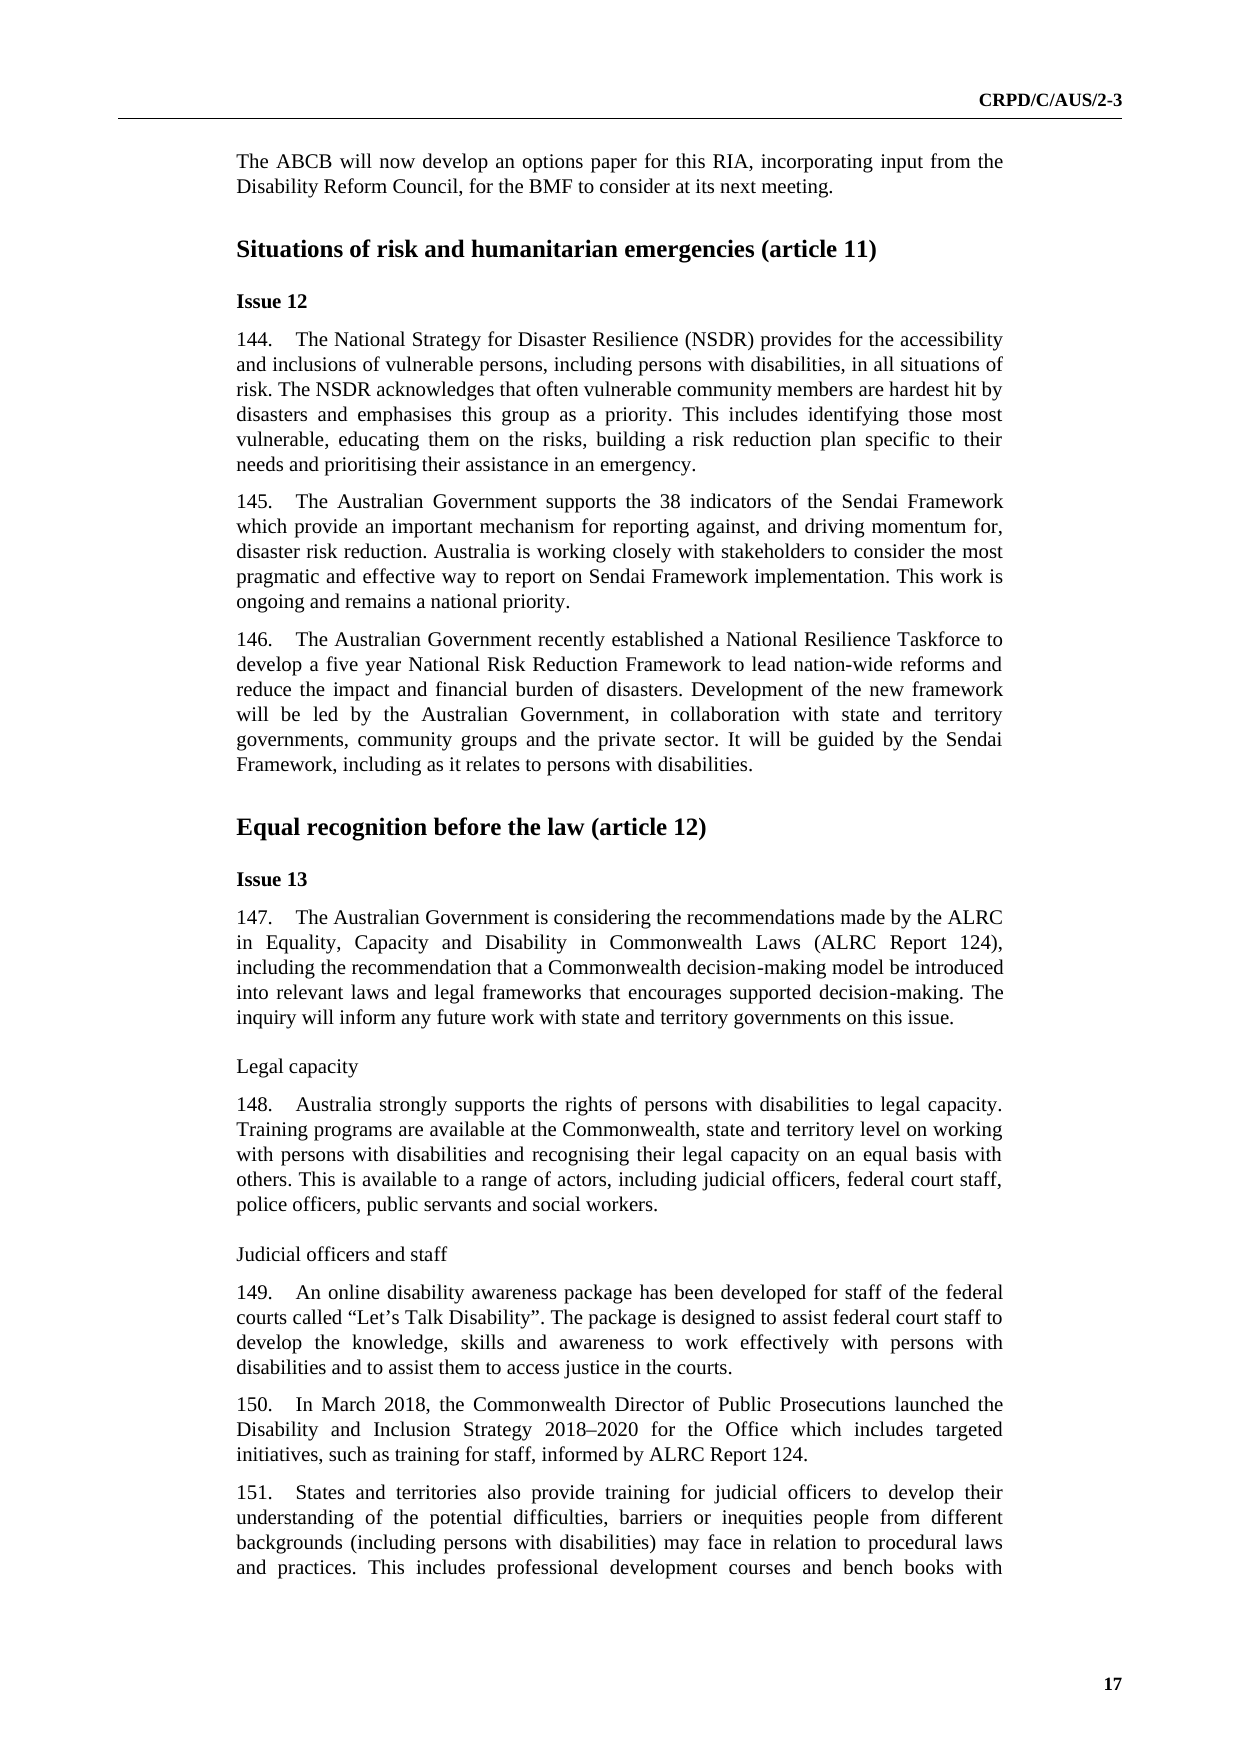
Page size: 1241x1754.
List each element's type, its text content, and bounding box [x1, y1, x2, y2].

text 147. The Australian Government is considering the recommendations made by the ALRC in Equality, Capacity and Disability in Commonwealth Laws (ALRC Report 124), including the recommendation that a Commonwealth decision-making model be introduced into relevant laws and legal frameworks that encourages supported decision-making. The inquiry will inform any future work with state and territory governments on this issue. [236, 904, 1004, 1029]
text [236, 1479, 1004, 1579]
text Equal recognition before the law (article 12) [118, 813, 1004, 841]
text Judicial officers and staff [118, 1241, 1004, 1266]
text Situations of risk and humanitarian emergencies (article 11) [118, 235, 1004, 263]
text 145. The Australian Government supports the 38 indicators of the Sendai Framework which provide an important mechanism for reporting against, and driving momentum for, disaster risk reduction. Australia is working closely with stakeholders to consider the most pragmatic and effective way to report on Sendai Framework implementation. This work is ongoing and remains a national priority. [236, 488, 1004, 613]
text 149. An online disability awareness package has been developed for staff of the federal courts called “Let’s Talk Disability”. The package is designed to assist federal court staff to develop the knowledge, skills and awareness to work effectively with persons with disabilities and to assist them to access justice in the courts. [236, 1279, 1004, 1379]
text 144. The National Strategy for Disaster Resilience (NSDR) provides for the accessibility and inclusions of vulnerable persons, including persons with disabilities, in all situations of risk. The NSDR acknowledges that often vulnerable community members are hardest hit by disasters and emphasises this group as a priority. This includes identifying those most vulnerable, educating them on the risks, building a risk reduction plan specific to their needs and prioritising their assistance in an emergency. [236, 326, 1004, 476]
text Legal capacity [118, 1054, 1004, 1079]
text Issue 12 [118, 288, 1004, 313]
text 150. In March 2018, the Commonwealth Director of Public Prosecutions launched the Disability and Inclusion Strategy 2018–2020 for the Office which includes targeted initiatives, such as training for staff, informed by ALRC Report 124. [236, 1391, 1004, 1466]
text Issue 13 [118, 866, 1004, 891]
text 146. The Australian Government recently established a National Resilience Taskforce to develop a five year National Risk Reduction Framework to lead nation-wide reforms and reduce the impact and financial burden of disasters. Development of the new framework will be led by the Australian Government, in collaboration with state and territory governments, community groups and the private sector. It will be guided by the Sendai Framework, including as it relates to persons with disabilities. [236, 626, 1004, 776]
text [236, 148, 1004, 198]
text 148. Australia strongly supports the rights of persons with disabilities to legal capacity. Training programs are available at the Commonwealth, state and territory level on working with persons with disabilities and recognising their legal capacity on an equal basis with others. This is available to a range of actors, including judicial officers, federal court staff, police officers, public servants and social workers. [236, 1091, 1004, 1216]
